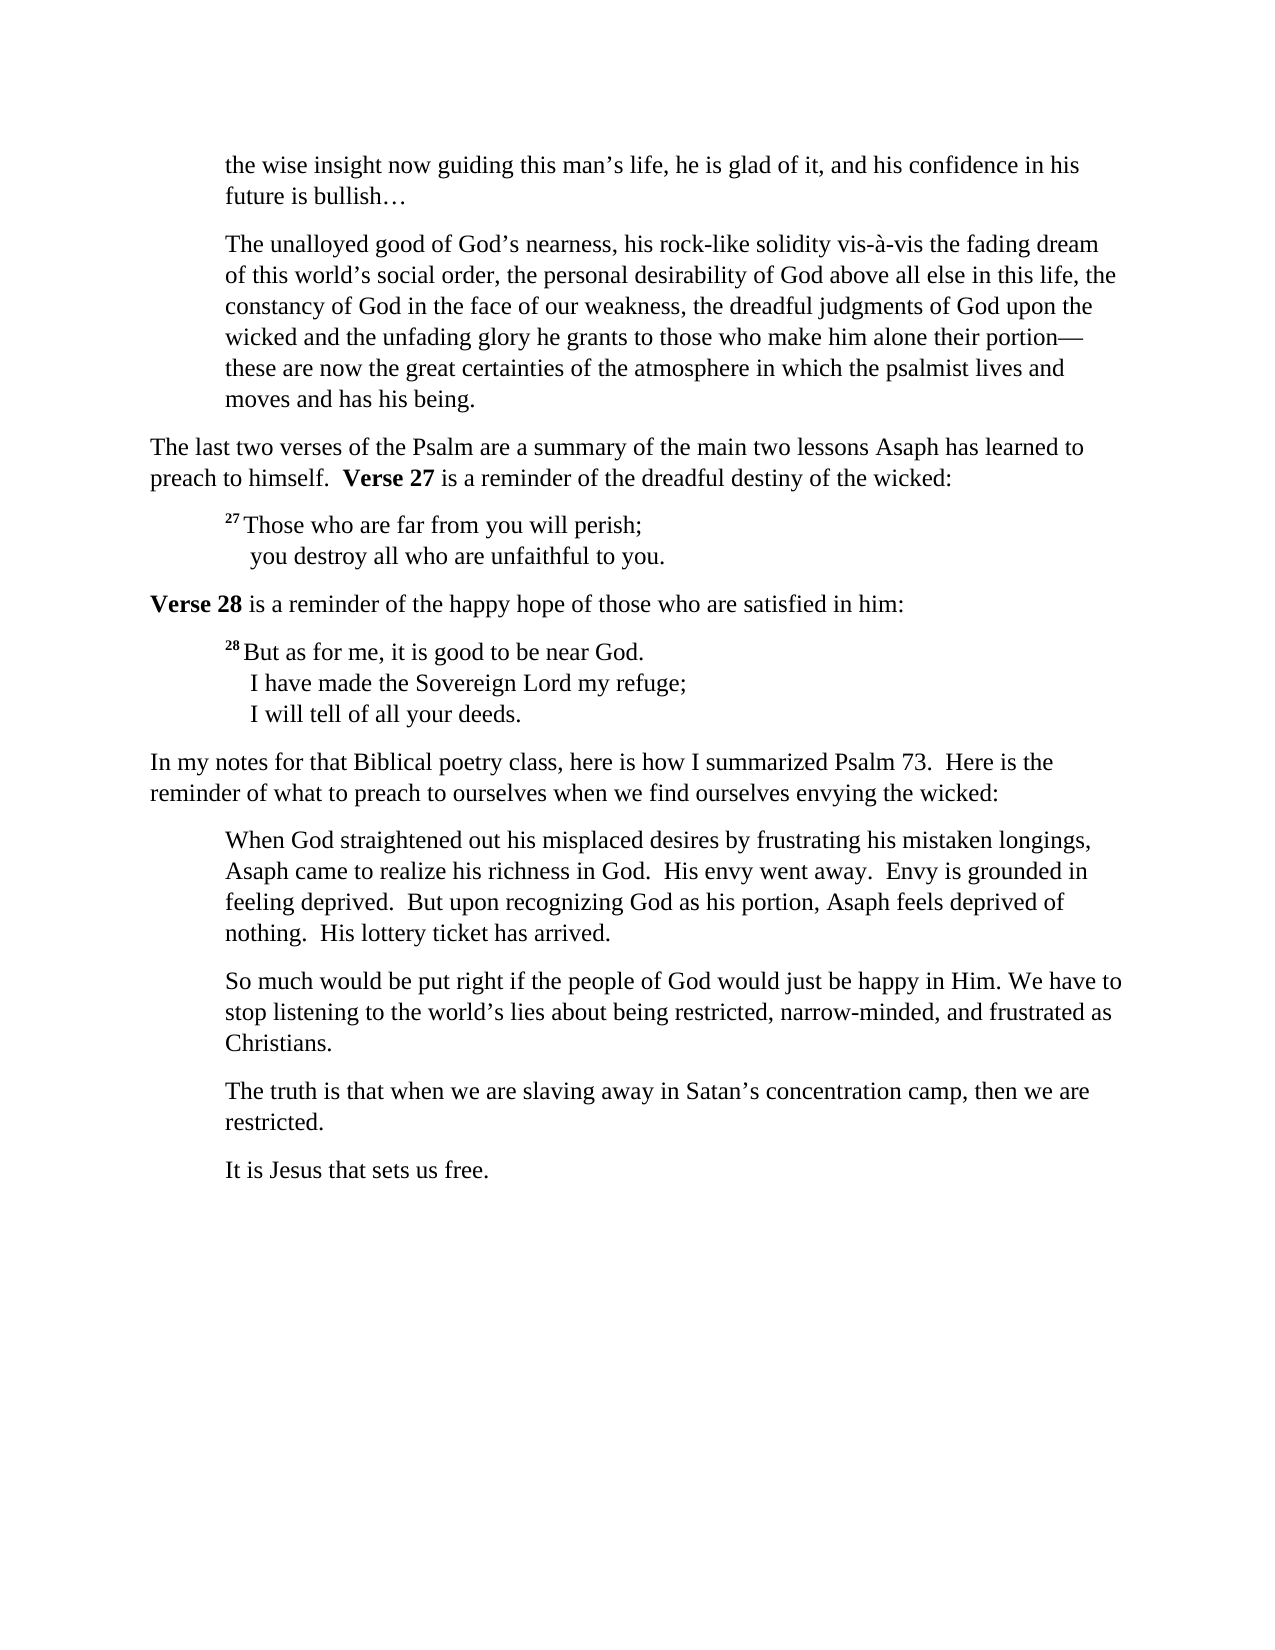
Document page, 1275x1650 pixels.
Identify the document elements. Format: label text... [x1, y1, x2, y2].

text Verse 28 is a reminder of the happy hope of those who are satisfied in him: [150, 589, 1125, 618]
text 28 But as for me, it is good to be near God. I have made the Sovereign Lord my refuge; I will tell of all your deeds. [225, 637, 1125, 728]
text It is Jesus that sets us free. [225, 1155, 1125, 1183]
text In my notes for that Biblical poetry class, here is how I summarized Psalm 73. Here is the reminder of what to preach to ourselves when we find ourselves envying the wicked: [150, 747, 1125, 806]
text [225, 150, 1125, 210]
text The truth is that when we are slaving away in Satan’s concentration camp, then we are restricted. [225, 1076, 1125, 1136]
text 27 Those who are far from you will perish; you destroy all who are unfaithful to you. [225, 510, 1125, 570]
text The last two verses of the Psalm are a summary of the main two lessons Asaph has learned to preach to himself. Verse 27 is a reminder of the dreadful destiny of the wicked: [150, 432, 1125, 491]
text So much would be put right if the people of God would just be happy in Him. We have to stop listening to the world’s lies about being restricted, narrow-minded, and frustrated as Christians. [225, 966, 1125, 1057]
text The unalloyed good of God’s nearness, his rock-like solidity vis-à-vis the fading dream of this world’s social order, the personal desirability of God above all else in this life, the constancy of God in the face of our weakness, the dreadful judgments of God upon the wicked and the unfading glory he grants to those who make him alone their portion—these are now the great certainties of the atmosphere in which the psalmist lives and moves and has his being. [225, 229, 1125, 413]
text When God straightened out his misplaced desires by frustrating his mistaken longings, Asaph came to realize his richness in God. His envy went away. Envy is grounded in feeling deprived. But upon recognizing God as his portion, Asaph feels deprived of nothing. His lottery ticket has arrived. [225, 825, 1125, 947]
